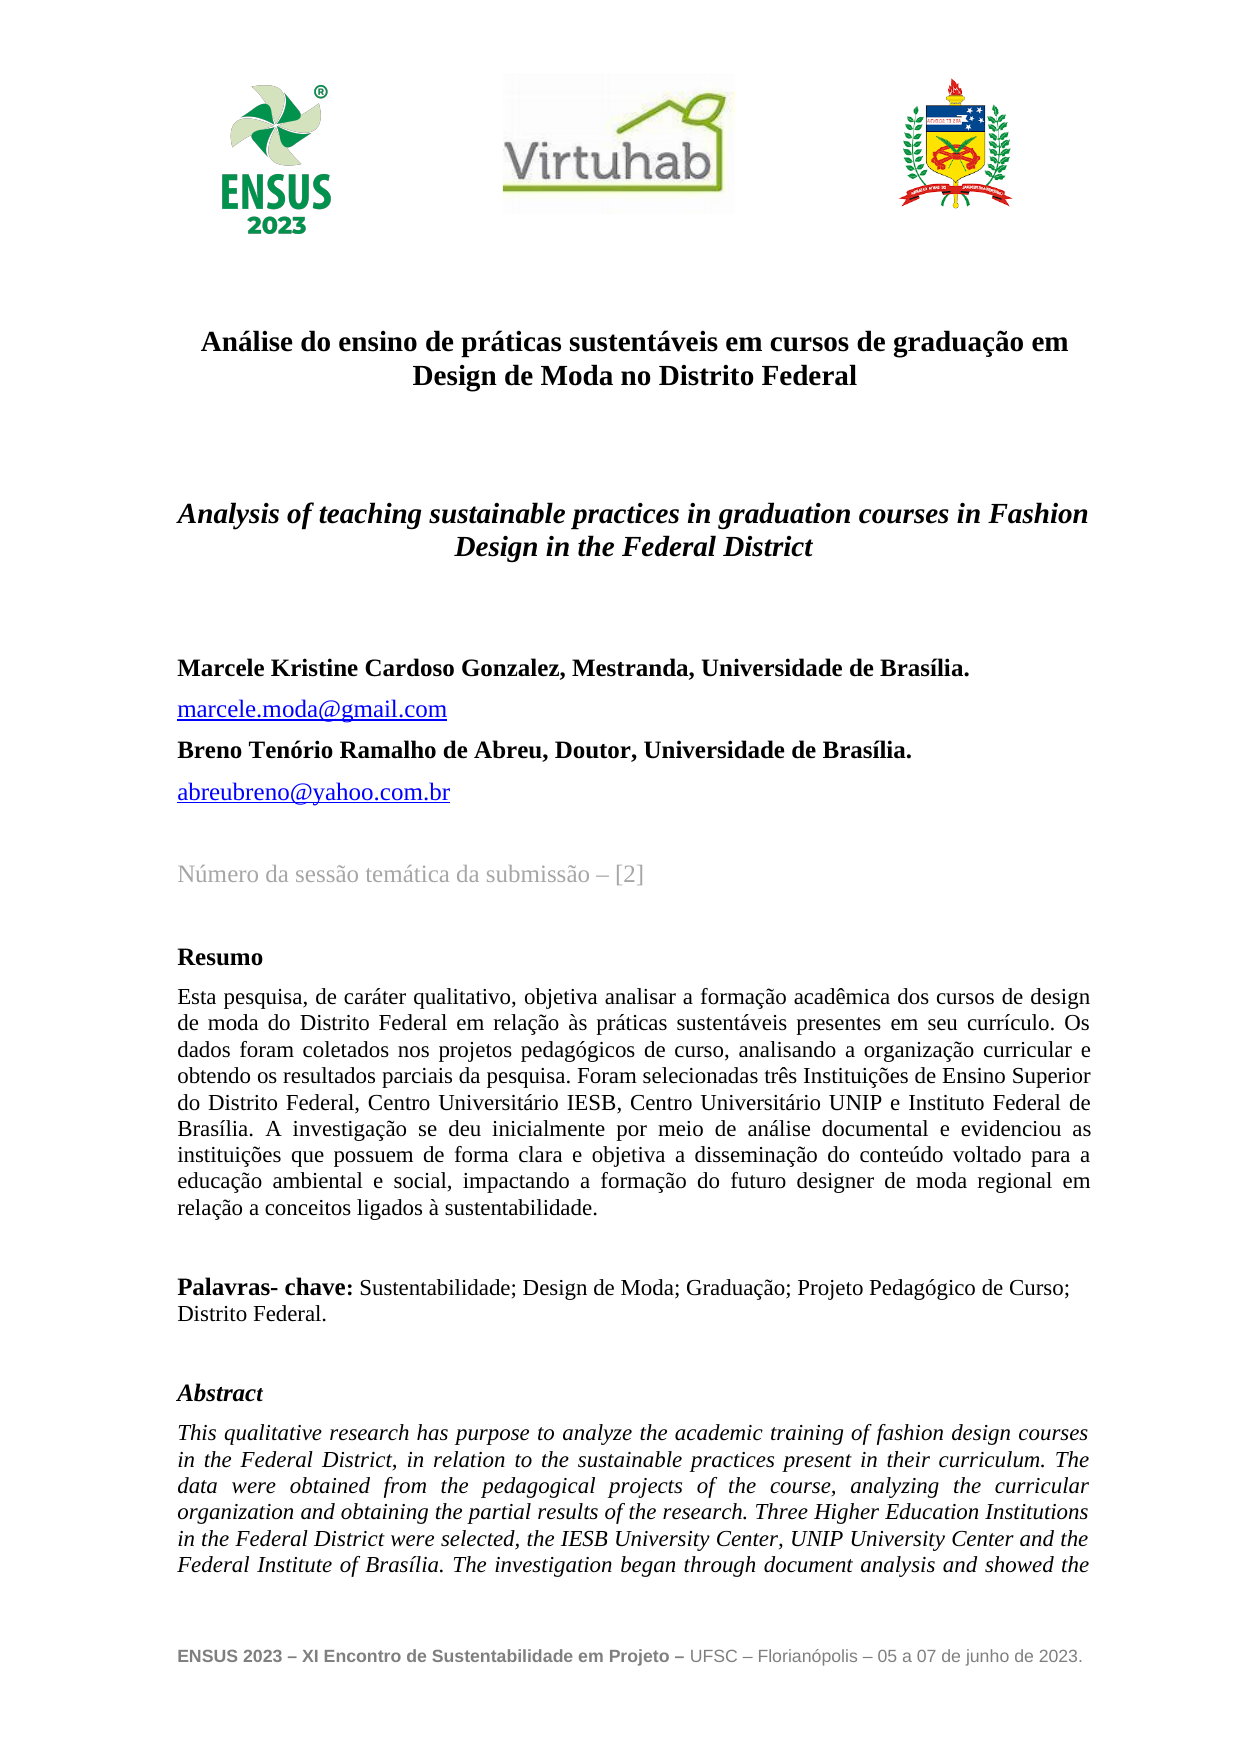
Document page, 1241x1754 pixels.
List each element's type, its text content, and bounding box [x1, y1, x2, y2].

text Abstract [177, 1378, 1093, 1407]
picture [188, 73, 365, 250]
text Breno Tenório Ramalho de Abreu, Doutor, Universidade de Brasília. [177, 736, 1093, 764]
text Resumo [177, 942, 1093, 971]
text Esta pesquisa, de caráter qualitativo, objetiva analisar a formação acadêmica dos cursos de design de moda do Distrito Federal em relação às práticas sustentáveis presentes em seu currículo. Os dados foram coletados nos projetos pedagógicos de curso, analisando a organização curricular e obtendo os resultados parciais da pesquisa. Foram selecionadas três Instituições de Ensino Superior do Distrito Federal, Centro Universitário IESB, Centro Universitário UNIP e Instituto Federal de Brasília. A investigação se deu inicialmente por meio de análise documental e evidenciou as instituições que possuem de forma clara e objetiva a disseminação do conteúdo voltado para a educação ambiental e social, impactando a formação do futuro designer de moda regional em relação a conceitos ligados à sustentabilidade. [177, 983, 1093, 1220]
text Analysis of teaching sustainable practices in graduation courses in Fashion Design in the Federal District [177, 496, 1093, 563]
picture [891, 73, 1018, 249]
text marcele.moda@gmail.com [177, 694, 1093, 723]
text Marcele Kristine Cardoso Gonzalez, Mestranda, Universidade de Brasília. [177, 653, 1093, 682]
text Análise do ensino de práticas sustentáveis em cursos de graduação em Design de Moda no Distrito Federal [177, 324, 1093, 391]
picture [502, 73, 735, 214]
text Número da sessão temática da submissão – [2] [177, 859, 1093, 888]
text abreubreno@yahoo.com.br [177, 777, 1093, 806]
text Palavras- chave: Sustentabilidade; Design de Moda; Graduação; Projeto Pedagógico de Curso; Distrito Federal. [177, 1272, 1093, 1327]
